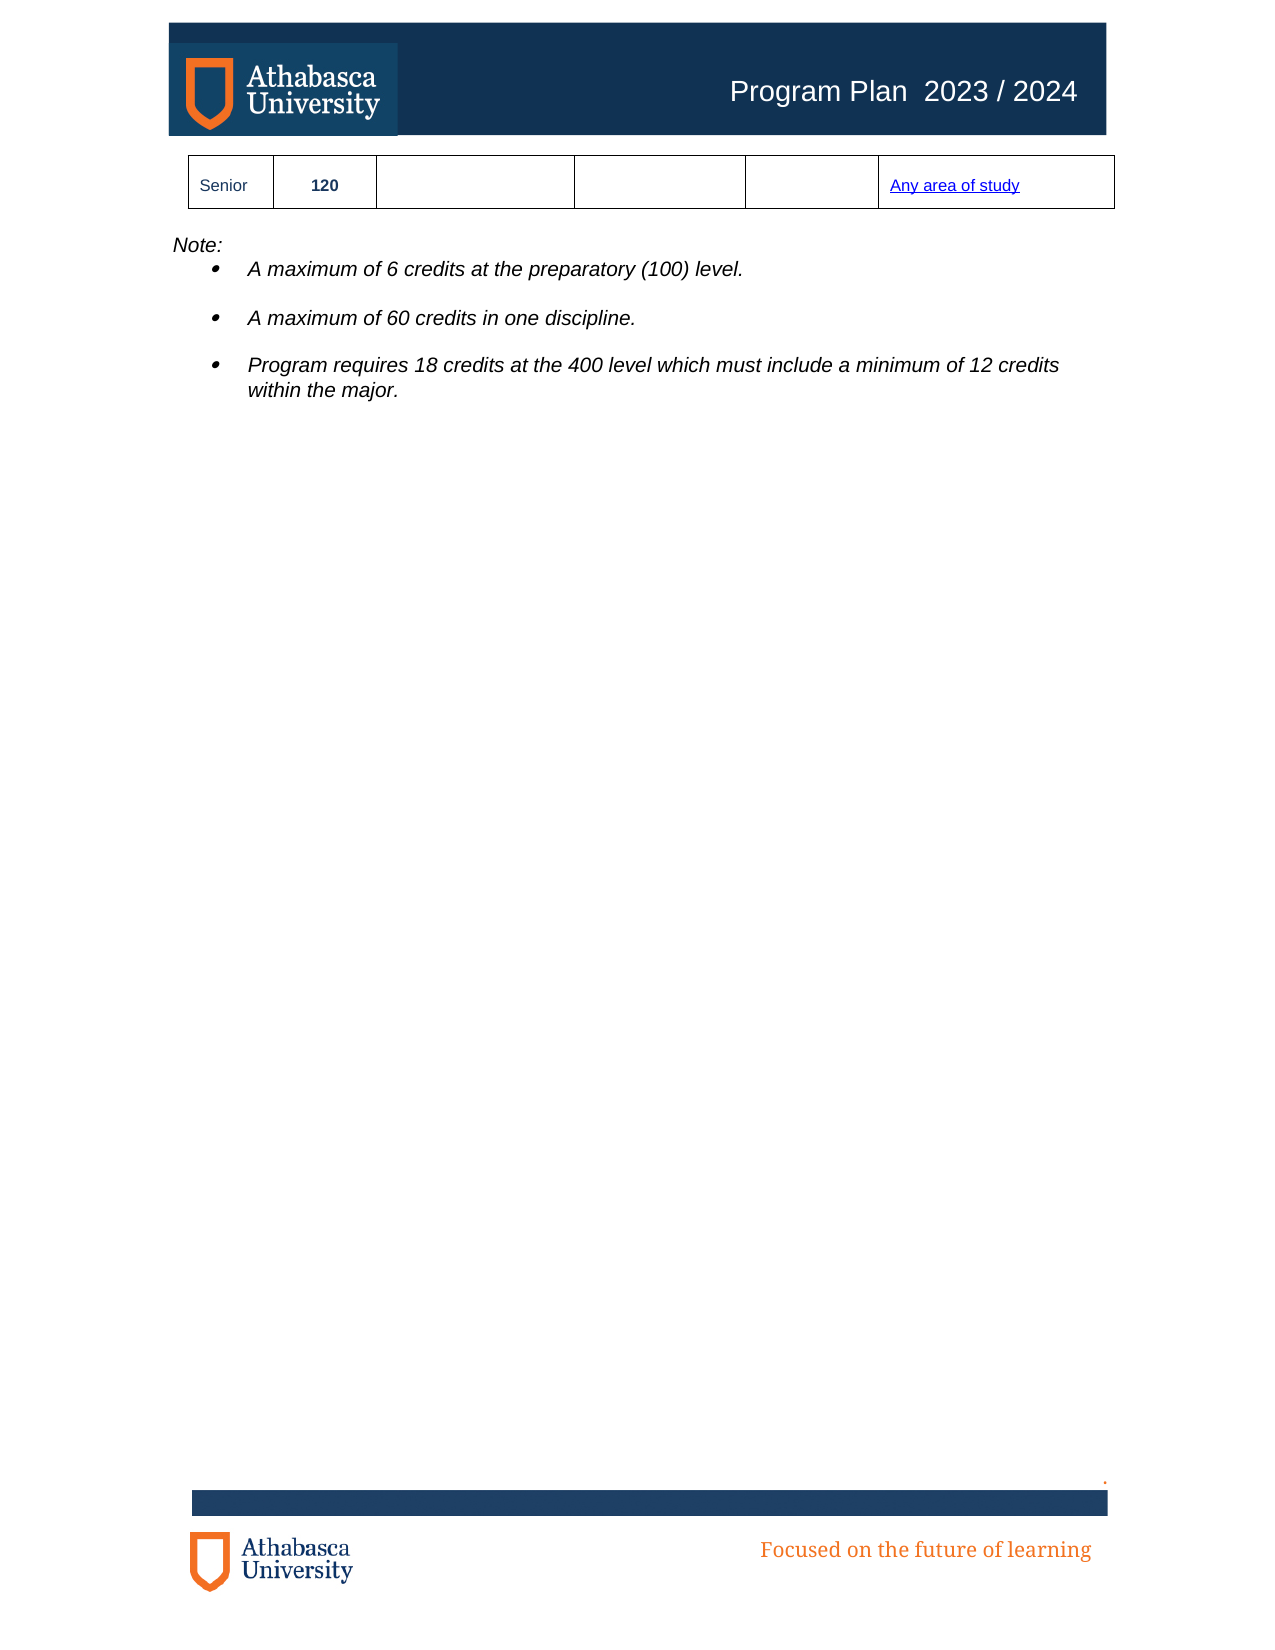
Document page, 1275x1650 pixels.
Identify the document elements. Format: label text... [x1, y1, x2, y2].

list A maximum of 60 credits in one discipline. [210, 305, 1107, 329]
picture [187, 1528, 357, 1596]
picture [192, 1490, 1108, 1516]
table_cell [575, 156, 745, 208]
table_cell Any area of study [879, 156, 1114, 208]
list A maximum of 6 credits at the preparatory (100) level. [210, 257, 1107, 281]
table_cell Senior [189, 156, 273, 208]
table_cell 120 [274, 156, 376, 208]
table_cell [746, 156, 878, 208]
picture [168, 43, 398, 136]
list Program requires 18 credits at the 400 level which must include a minimum of 12 credits within the major. [210, 353, 1107, 401]
text Note: [173, 233, 1107, 257]
table_cell [377, 156, 574, 208]
